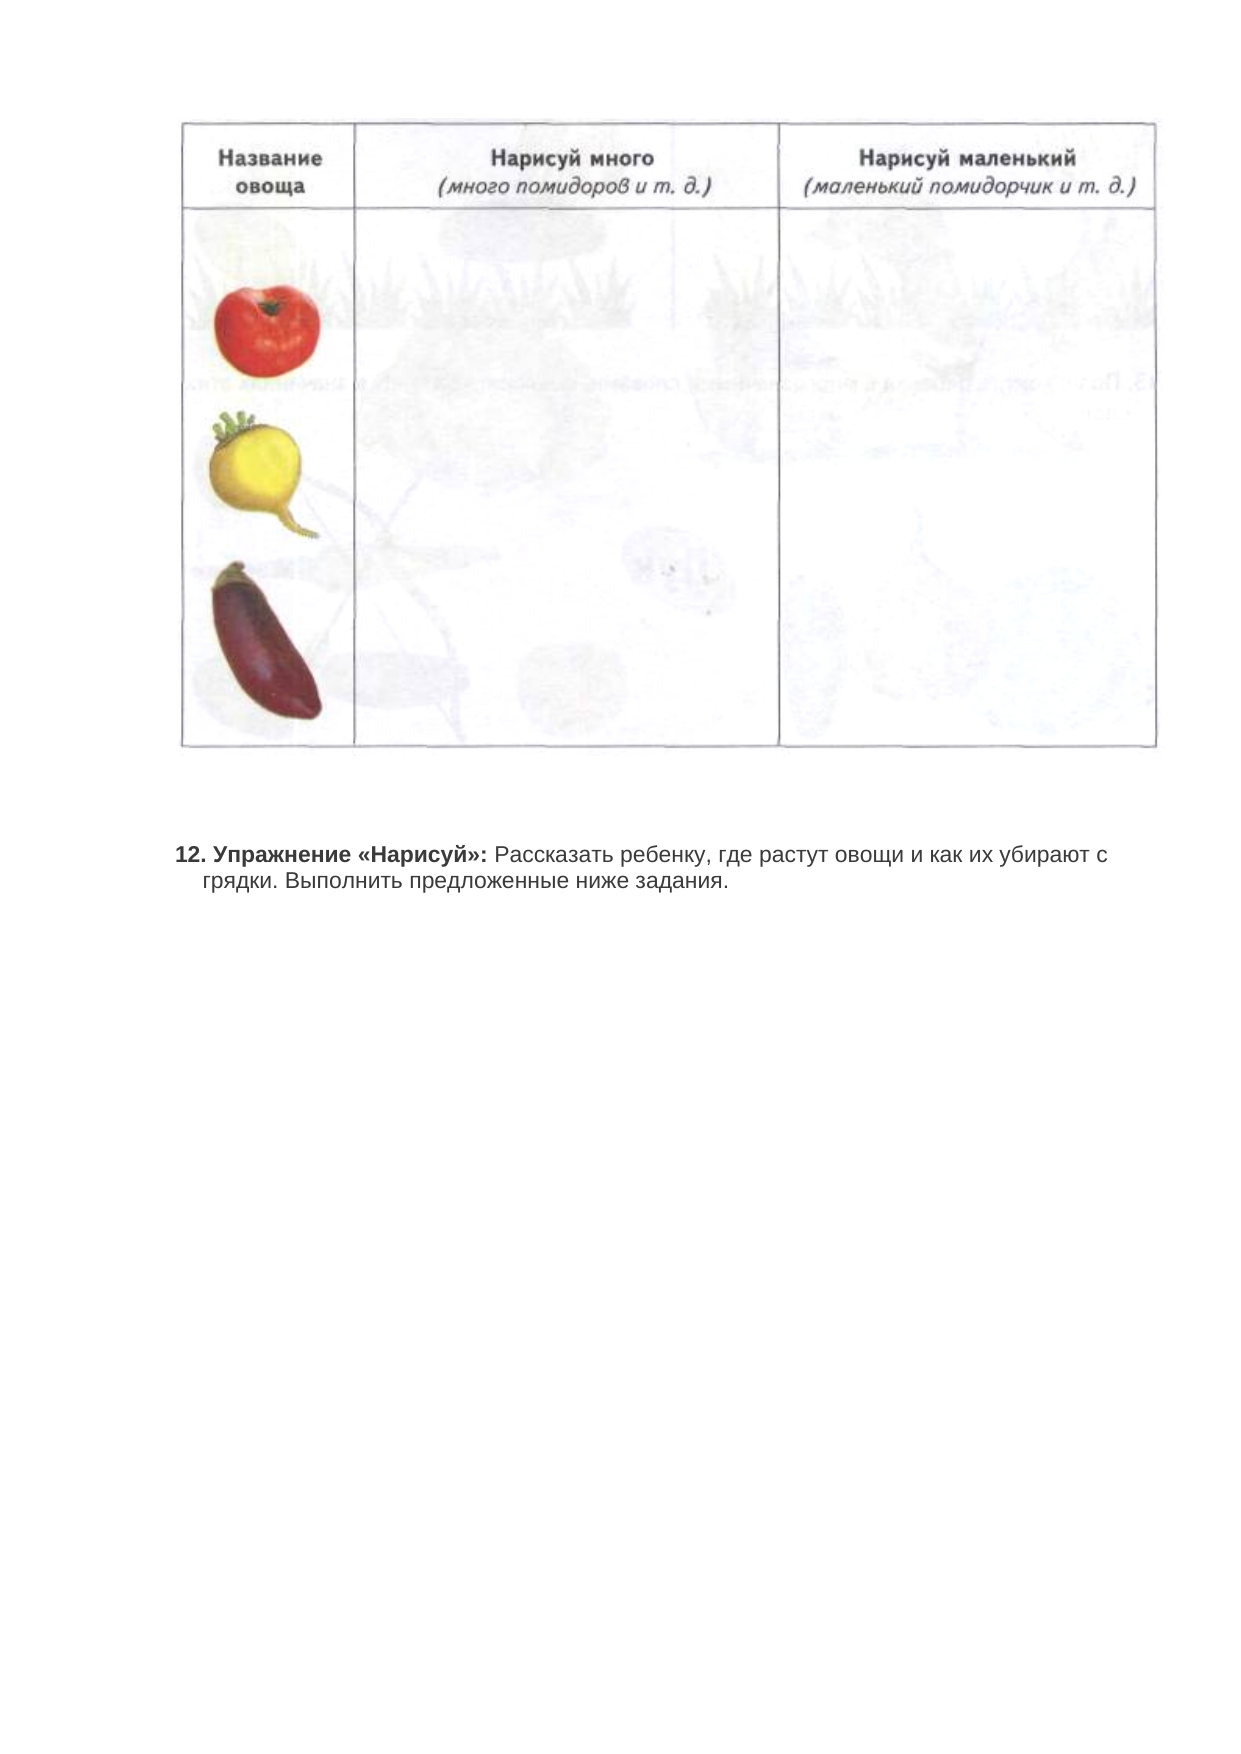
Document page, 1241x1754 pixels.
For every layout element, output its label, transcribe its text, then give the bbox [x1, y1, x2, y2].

text 12. Упражнение «Нарисуй»: Рассказать ребенку, где растут овощи и как их убирают с грядки. Выполнить предложенные ниже задания. [175, 841, 1152, 894]
picture [177, 118, 1165, 756]
